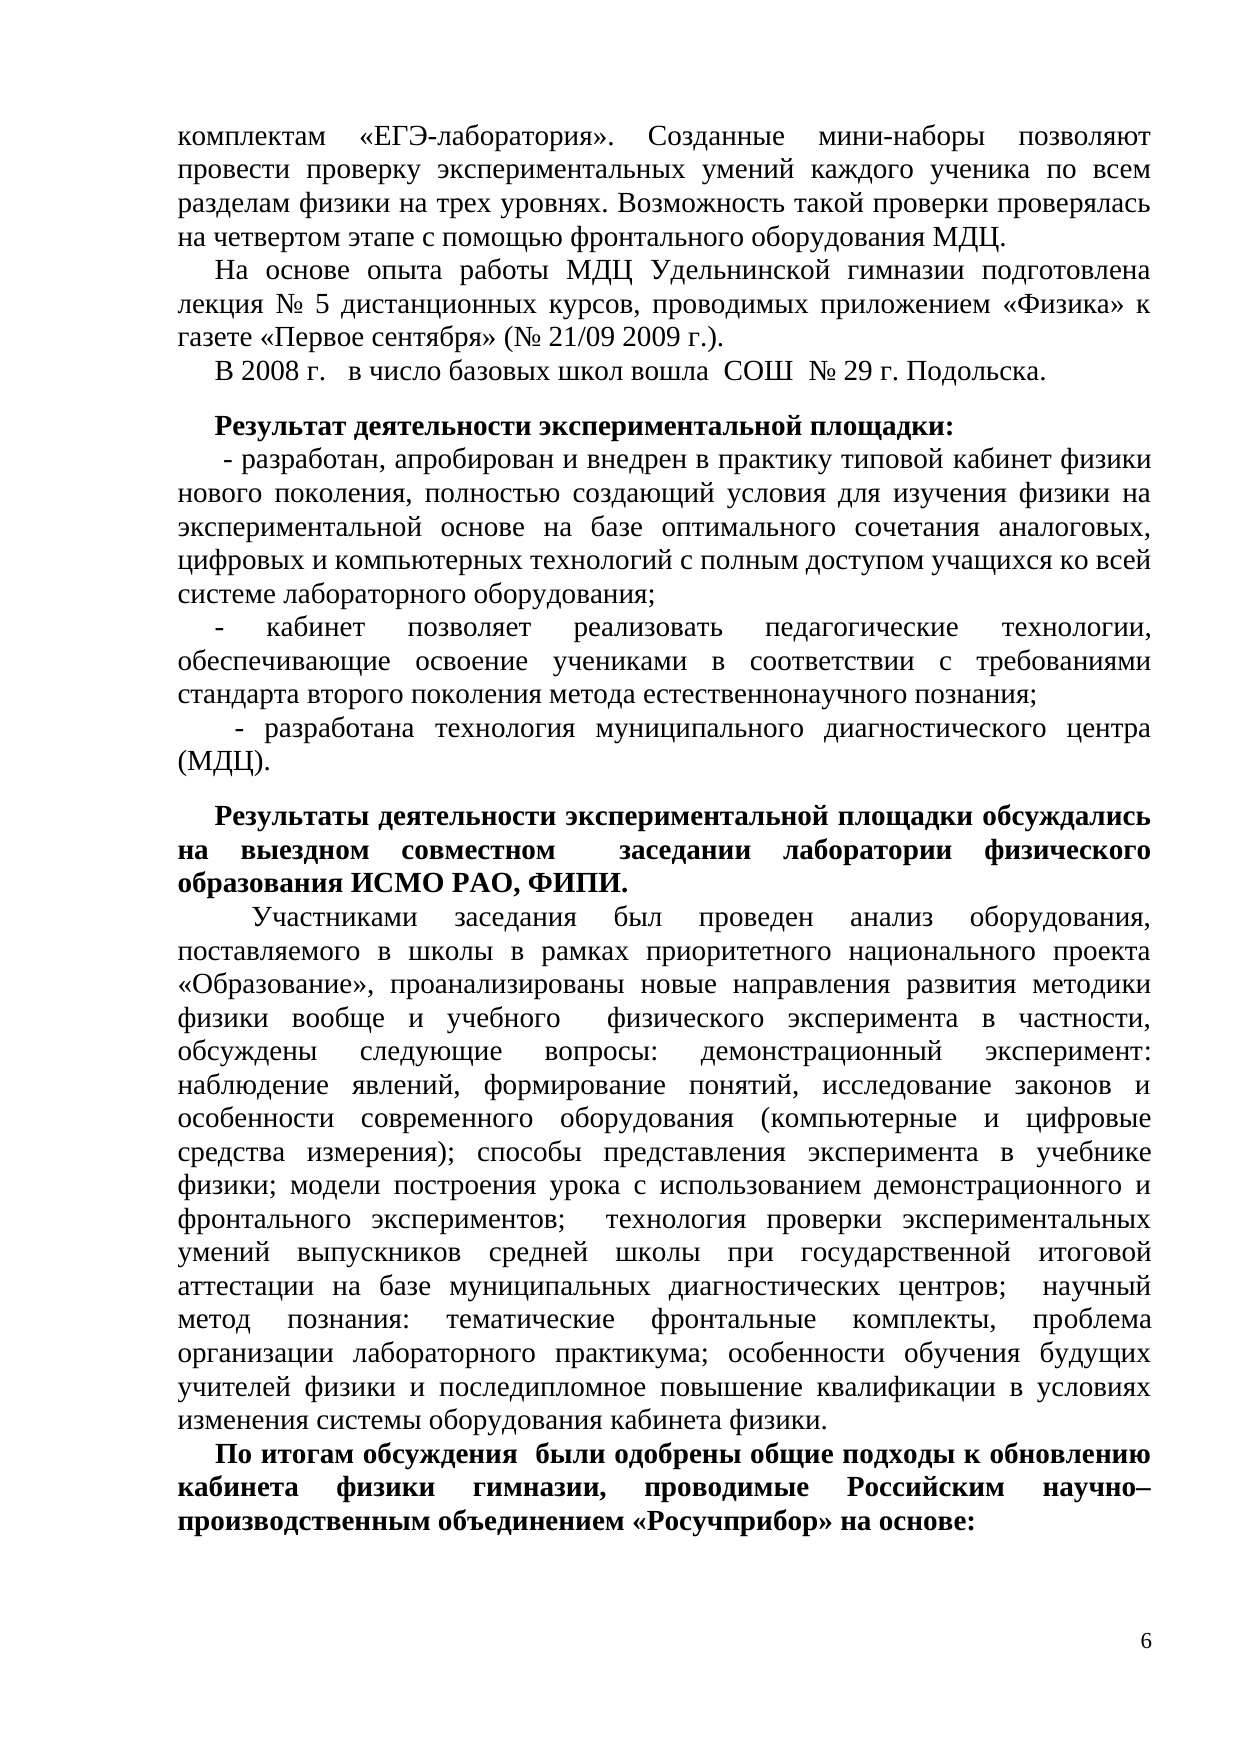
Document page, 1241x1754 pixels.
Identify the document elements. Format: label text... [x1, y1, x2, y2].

text На основе опыта работы МДЦ Удельнинской гимназии подготовлена лекция № 5 дистанционных курсов, проводимых приложением «Физика» к газете «Первое сентября» (№ 21/09 .). [177, 252, 1152, 353]
text Результаты деятельности экспериментальной площадки обсуждались на выездном совместном заседании лаборатории физического образования ИСМО РАО, ФИПИ. [177, 798, 1152, 899]
text По итогам обсуждения были одобрены общие подходы к обновлению кабинета физики гимназии, проводимые Российским научно–производственным объединением «Росучприбор» на основе: [177, 1436, 1152, 1536]
text - разработан, апробирован и внедрен в практику типовой кабинет физики нового поколения, полностью создающий условия для изучения физики на экспериментальной основе на базе оптимального сочетания аналоговых, цифровых и компьютерных технологий с полным доступом учащихся ко всей системе лабораторного оборудования; [177, 442, 1152, 609]
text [177, 118, 1152, 252]
text - разработана технология муниципального диагностического центра (МДЦ). [177, 710, 1152, 777]
text Результат деятельности экспериментальной площадки: [177, 408, 1152, 442]
text В . в число базовых школ вошла СОШ № 29 г. Подольска. [177, 353, 1152, 386]
text Участниками заседания был проведен анализ оборудования, поставляемого в школы в рамках приоритетного национального проекта «Образование», проанализированы новые направления развития методики физики вообще и учебного физического эксперимента в частности, обсуждены следующие вопросы: демонстрационный эксперимент: наблюдение явлений, формирование понятий, исследование законов и особенности современного оборудования (компьютерные и цифровые средства измерения); способы представления эксперимента в учебнике физики; модели построения урока с использованием демонстрационного и фронтального экспериментов; технология проверки экспериментальных умений выпускников средней школы при государственной итоговой аттестации на базе муниципальных диагностических центров; научный метод познания: тематические фронтальные комплекты, проблема организации лабораторного практикума; особенности обучения будущих учителей физики и последипломное повышение квалификации в условиях изменения системы оборудования кабинета физики. [177, 899, 1152, 1436]
text - кабинет позволяет реализовать педагогические технологии, обеспечивающие освоение учениками в соответствии с требованиями стандарта второго поколения метода естественнонаучного познания; [177, 609, 1152, 710]
